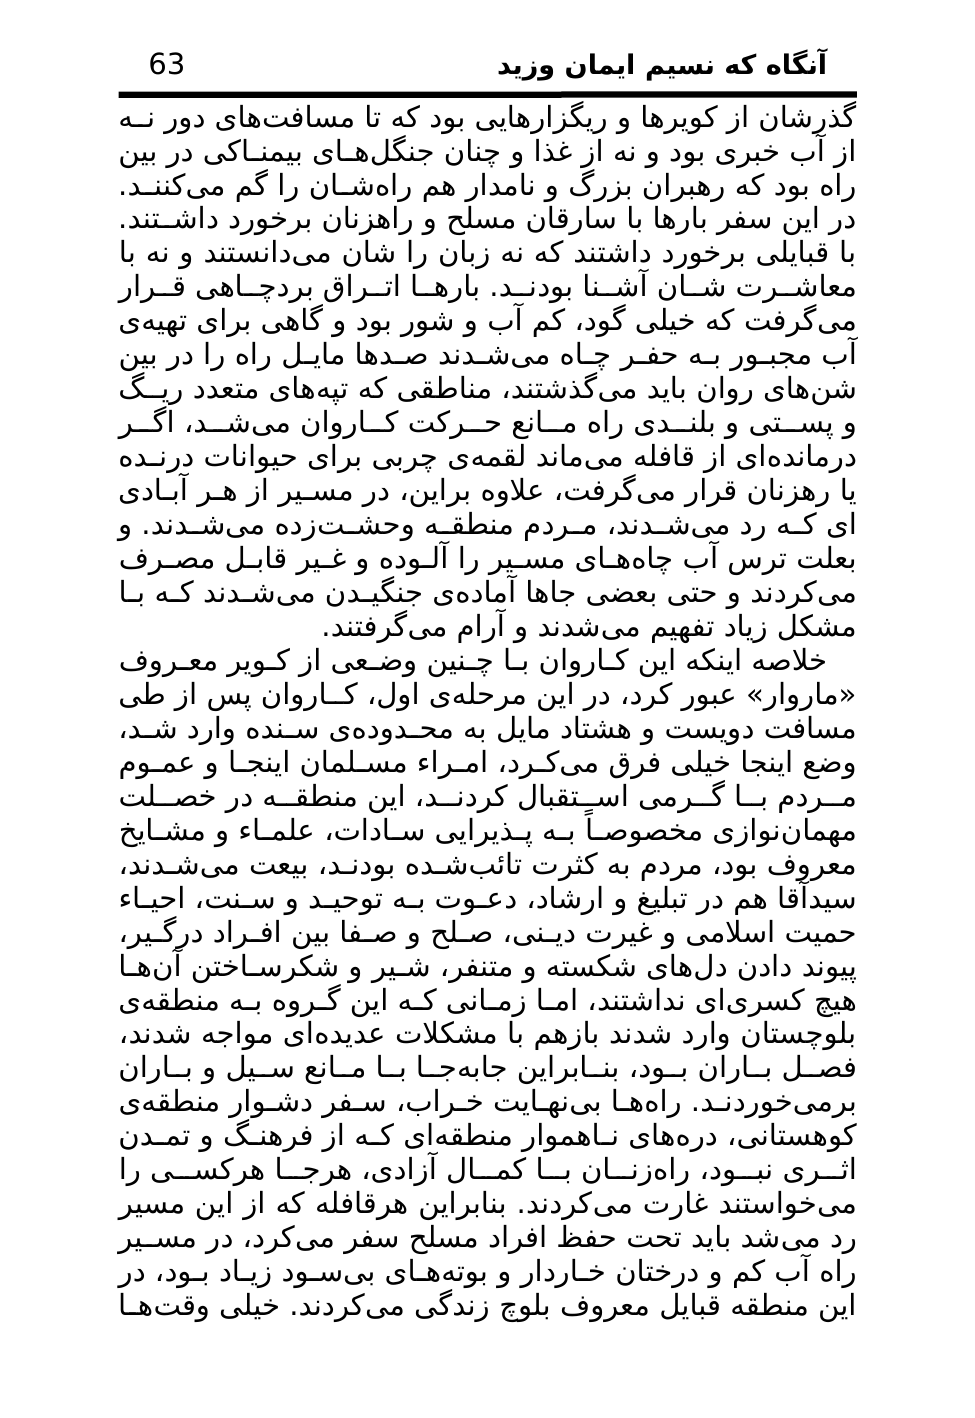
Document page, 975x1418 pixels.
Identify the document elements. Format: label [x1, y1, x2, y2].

text [118, 643, 857, 1322]
text [118, 100, 857, 643]
